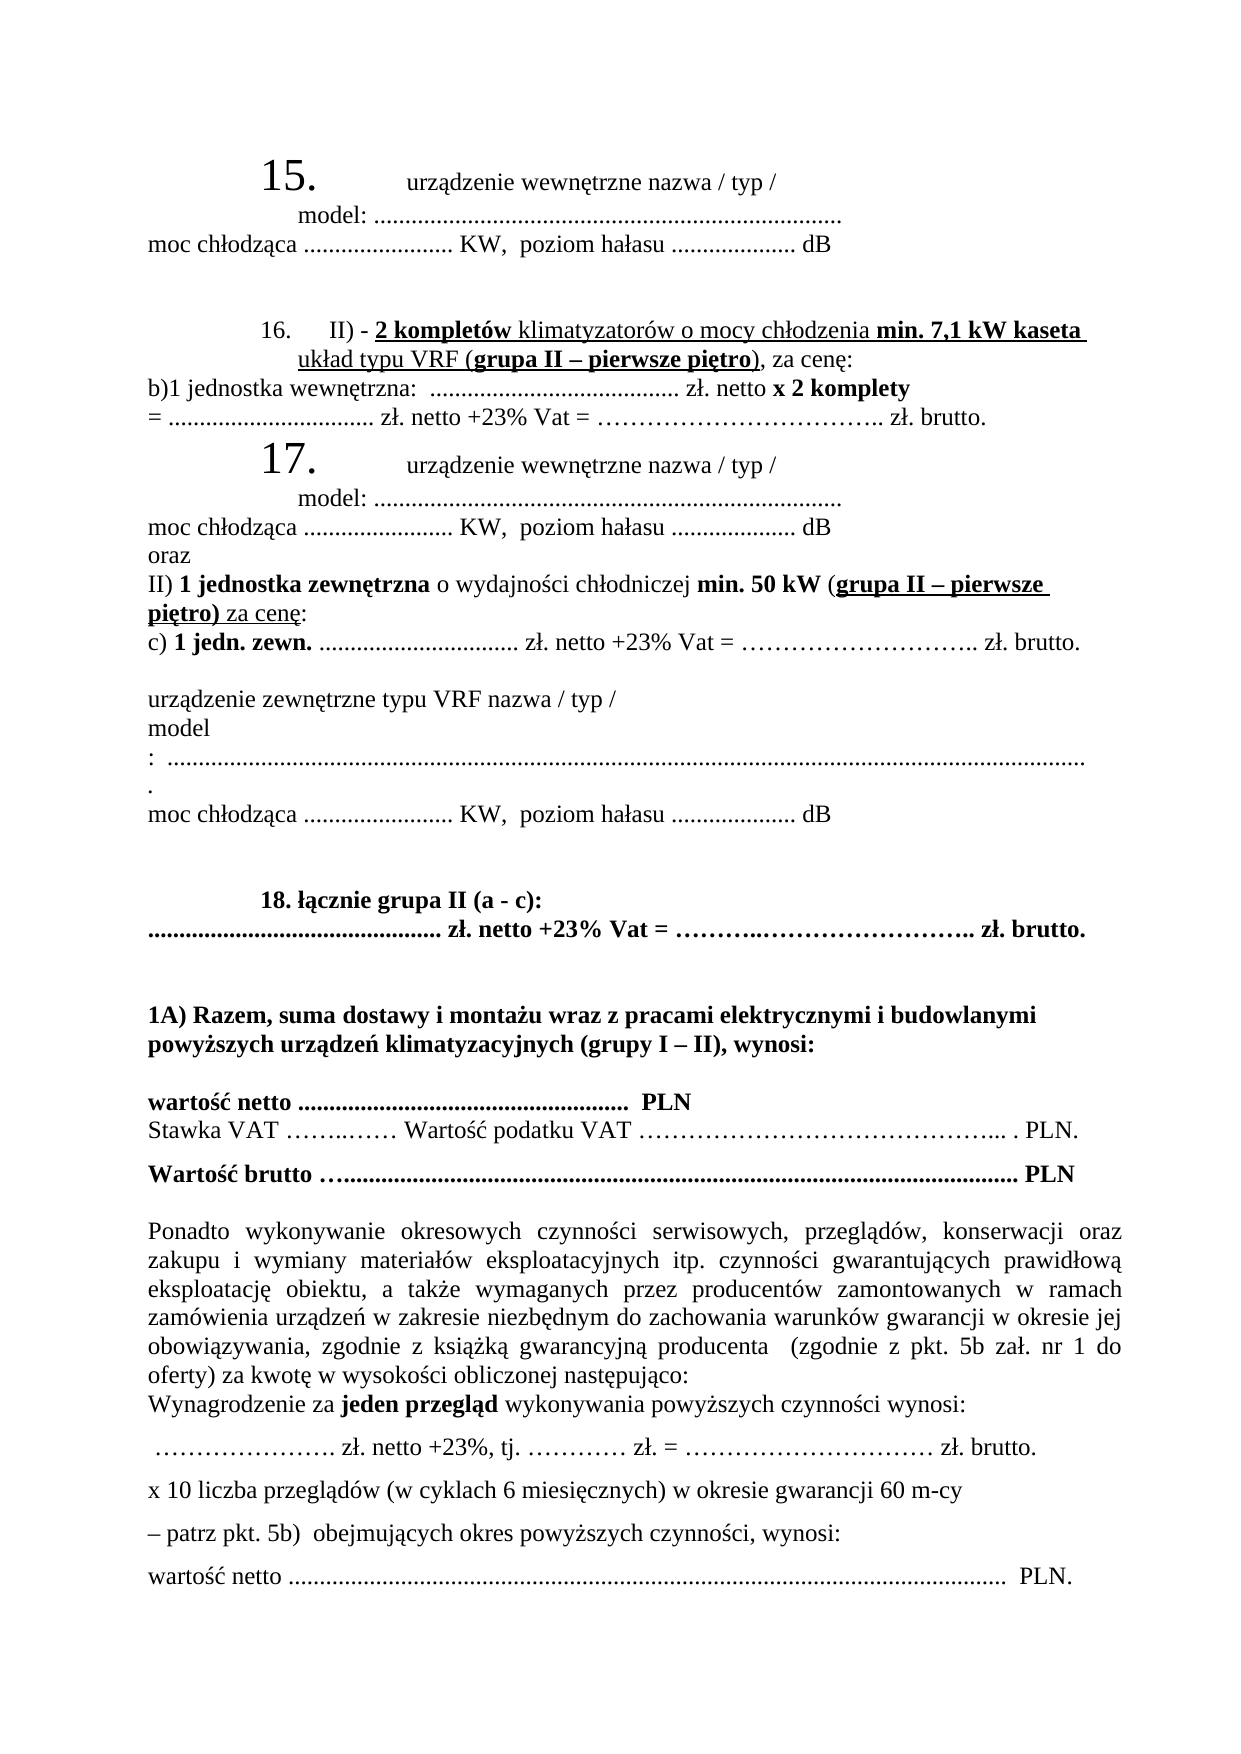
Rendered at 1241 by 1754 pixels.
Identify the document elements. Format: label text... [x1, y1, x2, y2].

text b)1 jednostka wewnętrzna: ........................................ zł. netto x 2 komplety = ................................. zł. netto +23% Vat = …………………………….. zł. brutto. [148, 373, 1092, 430]
text Wartość brutto …............................................................................................................ PLN [148, 1159, 1092, 1187]
text ............................................... zł. netto +23% Vat = ………..…………………….. zł. brutto. [148, 914, 1092, 943]
text 1A) Razem, suma dostawy i montażu wraz z pracami elektrycznymi i budowlanymi powyższych urządzeń klimatyzacyjnych (grupy I – II), wynosi: wartość netto ..................................................... PLN [148, 1001, 1092, 1116]
list urządzenie wewnętrzne nazwa / typ / model: ........................................................................... [260, 430, 1092, 512]
text wartość netto ................................................................................................................... PLN. [148, 1561, 1092, 1590]
list II) - 2 kompletów klimatyzatorów o mocy chłodzenia min. 7,1 kW kaseta układ typu VRF (grupa II – pierwsze piętro), za cenę: [260, 315, 1092, 373]
text moc chłodząca ........................ KW, poziom hałasu .................... dB [148, 229, 1092, 258]
list łącznie grupa II (a - c): [260, 886, 1092, 914]
text oraz [148, 541, 1092, 569]
text Wynagrodzenie za jeden przegląd wykonywania powyższych czynności wynosi: …………………. zł. netto +23%, tj. ………… zł. = ………………………… zł. brutto. [148, 1389, 1092, 1461]
text urządzenie zewnętrzne typu VRF nazwa / typ / model: .................................................................................................................................................... [148, 684, 1092, 799]
text moc chłodząca ........................ KW, poziom hałasu .................... dB [148, 799, 1092, 828]
list urządzenie wewnętrzne nazwa / typ / model: ........................................................................... [260, 148, 1092, 229]
text moc chłodząca ........................ KW, poziom hałasu .................... dB [148, 512, 1092, 541]
text II) 1 jednostka zewnętrzna o wydajności chłodniczej min. 50 kW (grupa II – pierwsze piętro) za cenę: c) 1 jedn. zewn. ................................ zł. netto +23% Vat = ……………………….. zł. brutto. [148, 569, 1092, 656]
text Stawka VAT ……..…… Wartość podatku VAT ……………………………………... . PLN. [148, 1116, 1092, 1144]
text x 10 liczba przeglądów (w cyklach 6 miesięcznych) w okresie gwarancji 60 m-cy – patrz pkt. 5b) obejmujących okres powyższych czynności, wynosi: [148, 1475, 1092, 1547]
text Ponadto wykonywanie okresowych czynności serwisowych, przeglądów, konserwacji oraz zakupu i wymiany materiałów eksploatacyjnych itp. czynności gwarantujących prawidłową eksploatację obiektu, a także wymaganych przez producentów zamontowanych w ramach zamówienia urządzeń w zakresie niezbędnym do zachowania warunków gwarancji w okresie jej obowiązywania, zgodnie z książką gwarancyjną producenta (zgodnie z pkt. 5b zał. nr 1 do oferty) za kwotę w wysokości obliczonej następująco: [148, 1216, 1123, 1389]
